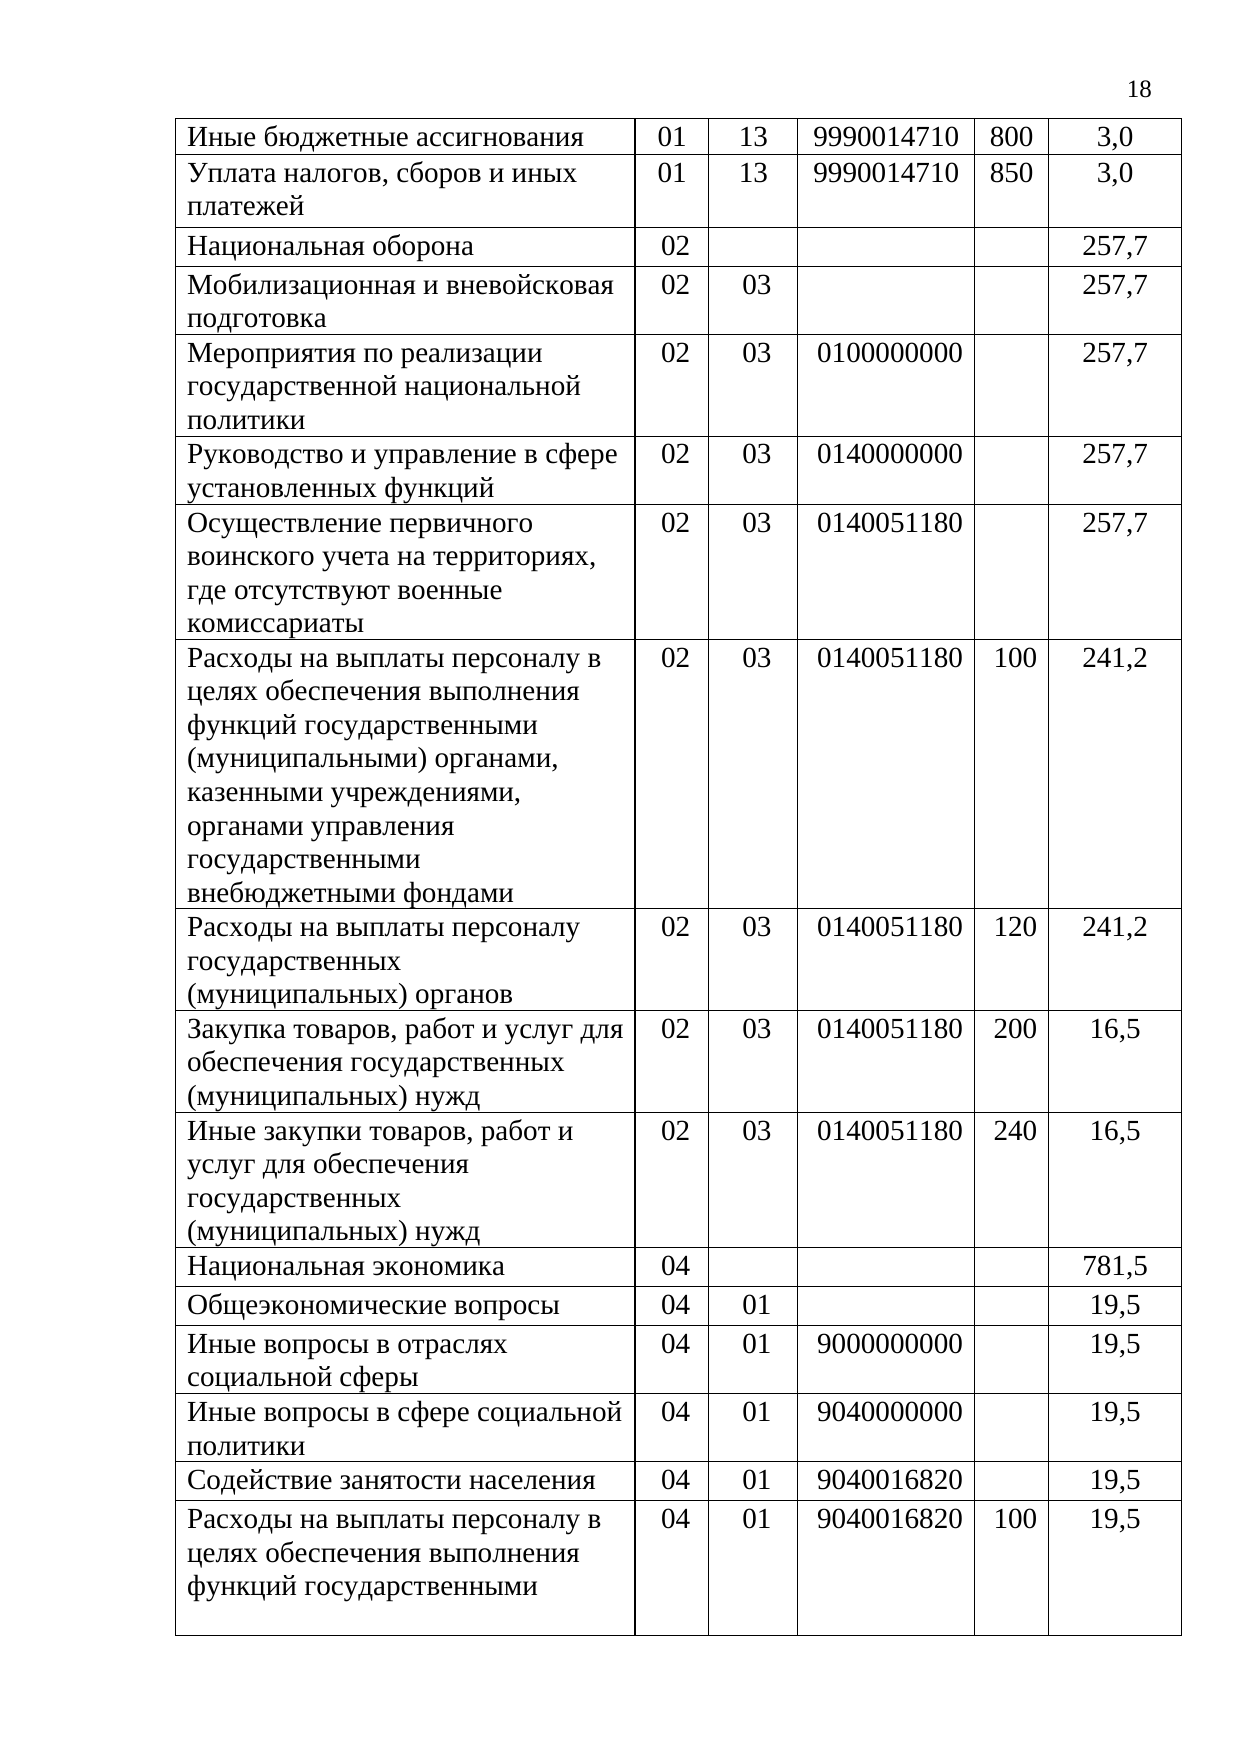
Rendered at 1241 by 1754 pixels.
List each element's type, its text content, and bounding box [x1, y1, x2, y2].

table_cell 257,7 [1049, 437, 1181, 504]
table_cell 19,5 [1049, 1462, 1181, 1500]
table_cell Иные закупки товаров, работ и услуг для обеспечения государственных (муниципальных) нужд [176, 1113, 634, 1247]
table_cell 04 [636, 1501, 708, 1635]
table_cell [975, 505, 1048, 639]
table_cell 01 [709, 1462, 797, 1500]
table_cell 16,5 [1049, 1113, 1181, 1247]
table_cell [709, 1248, 797, 1286]
table_cell 13 [709, 119, 797, 154]
table_cell 100 [975, 1501, 1048, 1635]
table_cell 01 [709, 1501, 797, 1635]
table_cell 100 [975, 640, 1048, 908]
table_cell 02 [636, 909, 708, 1010]
table_cell 01 [709, 1287, 797, 1325]
table_cell 0140000000 [798, 437, 974, 504]
table_cell [709, 228, 797, 266]
table_cell 03 [709, 909, 797, 1010]
table_cell 200 [975, 1011, 1048, 1112]
table_cell 0140051180 [798, 640, 974, 908]
table_cell 9000000000 [798, 1326, 974, 1393]
table_cell 03 [709, 640, 797, 908]
table_cell [798, 267, 974, 334]
table_cell 257,7 [1049, 335, 1181, 436]
table_cell 9040016820 [798, 1501, 974, 1635]
table_cell 19,5 [1049, 1326, 1181, 1393]
table_cell 04 [636, 1394, 708, 1461]
table_cell 9990014710 [798, 155, 974, 227]
table_cell 3,0 [1049, 119, 1181, 154]
table_cell Мероприятия по реализации государственной национальной политики [176, 335, 634, 436]
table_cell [176, 1501, 634, 1635]
table_cell 19,5 [1049, 1394, 1181, 1461]
table_cell 02 [636, 1011, 708, 1112]
table_cell [975, 1326, 1048, 1393]
table_cell Иные вопросы в отраслях социальной сферы [176, 1326, 634, 1393]
table_cell Руководство и управление в сфере установленных функций [176, 437, 634, 504]
table_cell 04 [636, 1462, 708, 1500]
table_cell 9990014710 [798, 119, 974, 154]
table_cell 03 [709, 1113, 797, 1247]
table_cell 0140051180 [798, 1011, 974, 1112]
table_cell [975, 1287, 1048, 1325]
table_cell 02 [636, 267, 708, 334]
table_cell 13 [709, 155, 797, 227]
table_cell [798, 228, 974, 266]
table_cell Мобилизационная и вневойсковая подготовка [176, 267, 634, 334]
table_cell 04 [636, 1287, 708, 1325]
table_cell 16,5 [1049, 1011, 1181, 1112]
table_cell Уплата налогов, сборов и иных платежей [176, 155, 634, 227]
table_cell 03 [709, 335, 797, 436]
table_cell 850 [975, 155, 1048, 227]
table_cell Содействие занятости населения [176, 1462, 634, 1500]
table_cell 01 [636, 155, 708, 227]
table_cell 01 [709, 1326, 797, 1393]
table_cell Закупка товаров, работ и услуг для обеспечения государственных (муниципальных) нужд [176, 1011, 634, 1112]
table_cell 02 [636, 640, 708, 908]
table_cell 9040000000 [798, 1394, 974, 1461]
table_cell 9040016820 [798, 1462, 974, 1500]
table_cell 3,0 [1049, 155, 1181, 227]
table_cell 0100000000 [798, 335, 974, 436]
table_cell 03 [709, 267, 797, 334]
table_cell 781,5 [1049, 1248, 1181, 1286]
table_cell 02 [636, 335, 708, 436]
table_cell [798, 1287, 974, 1325]
table_cell 0140051180 [798, 909, 974, 1010]
table_cell 241,2 [1049, 640, 1181, 908]
table_cell Общеэкономические вопросы [176, 1287, 634, 1325]
table_cell 240 [975, 1113, 1048, 1247]
table_cell 04 [636, 1248, 708, 1286]
table_cell Осуществление первичного воинского учета на территориях, где отсутствуют военные комиссариаты [176, 505, 634, 639]
table_cell [798, 1248, 974, 1286]
table_cell 02 [636, 1113, 708, 1247]
table_cell [975, 335, 1048, 436]
table_cell 01 [709, 1394, 797, 1461]
table_cell Национальная оборона [176, 228, 634, 266]
table_cell [975, 437, 1048, 504]
table_cell 04 [636, 1326, 708, 1393]
table_cell 800 [975, 119, 1048, 154]
table_cell 02 [636, 228, 708, 266]
table_cell 03 [709, 437, 797, 504]
table_cell 19,5 [1049, 1501, 1181, 1635]
table_cell Иные бюджетные ассигнования [176, 119, 634, 154]
table_cell 0140051180 [798, 505, 974, 639]
table_cell 241,2 [1049, 909, 1181, 1010]
table_cell 02 [636, 437, 708, 504]
table_cell 03 [709, 505, 797, 639]
table_cell [975, 1248, 1048, 1286]
table_cell 19,5 [1049, 1287, 1181, 1325]
table_cell Иные вопросы в сфере социальной политики [176, 1394, 634, 1461]
table_cell [975, 1394, 1048, 1461]
table_cell 257,7 [1049, 505, 1181, 639]
table_cell 0140051180 [798, 1113, 974, 1247]
table_cell 257,7 [1049, 267, 1181, 334]
table_cell Национальная экономика [176, 1248, 634, 1286]
table_cell 257,7 [1049, 228, 1181, 266]
table_cell [975, 228, 1048, 266]
table_cell 120 [975, 909, 1048, 1010]
table_cell 02 [636, 505, 708, 639]
table_cell [975, 1462, 1048, 1500]
table_cell 03 [709, 1011, 797, 1112]
table_cell Расходы на выплаты персоналу государственных (муниципальных) органов [176, 909, 634, 1010]
table_cell 01 [636, 119, 708, 154]
table_cell [975, 267, 1048, 334]
